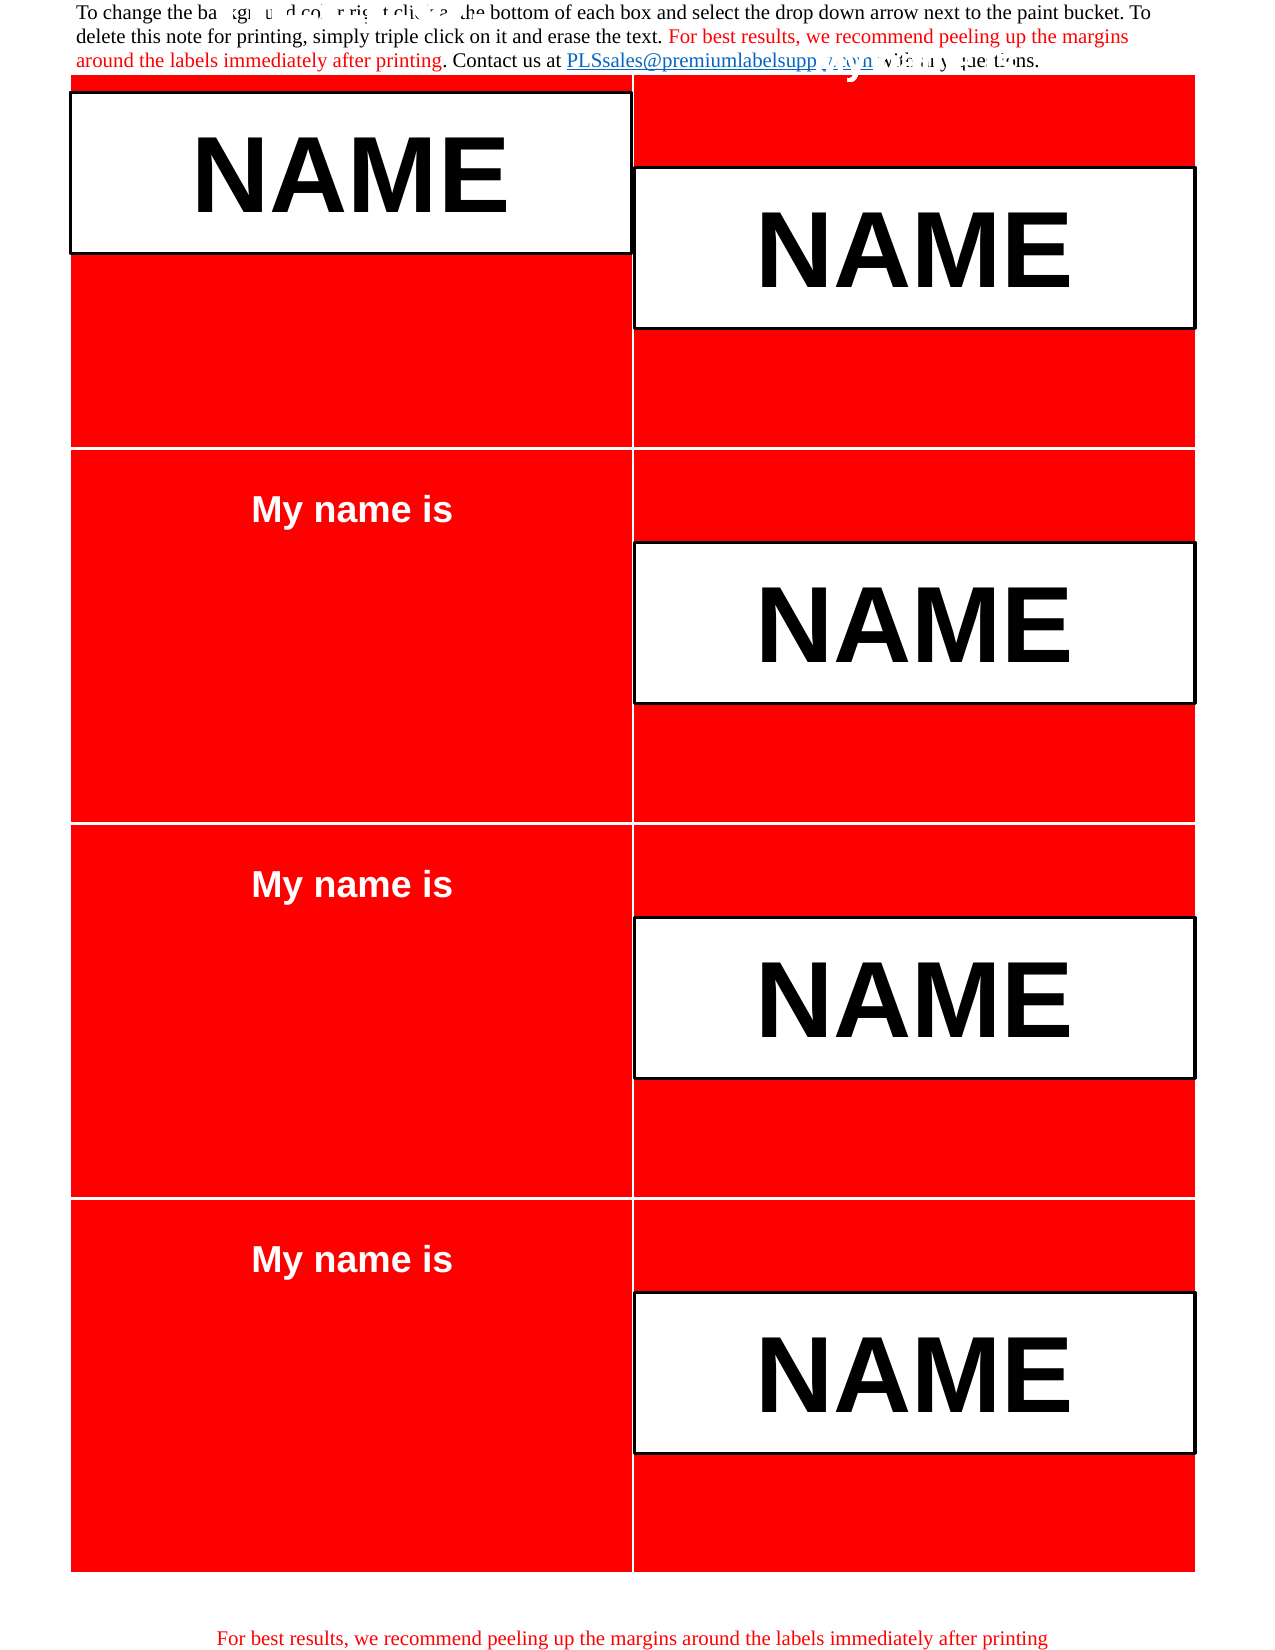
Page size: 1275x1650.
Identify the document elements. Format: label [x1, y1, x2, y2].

table_cell [71, 825, 632, 1197]
table_cell [634, 1080, 1195, 1197]
table_cell [634, 705, 1195, 822]
table_cell [634, 1200, 1195, 1291]
table_header [71, 75, 632, 91]
table_cell [71, 450, 632, 822]
table_cell [634, 450, 1195, 541]
table_cell [71, 1200, 632, 1572]
table_header [71, 255, 632, 447]
table_cell [634, 1455, 1195, 1572]
table_cell [634, 825, 1195, 916]
table_header [634, 330, 1195, 447]
table_header [634, 75, 1195, 166]
